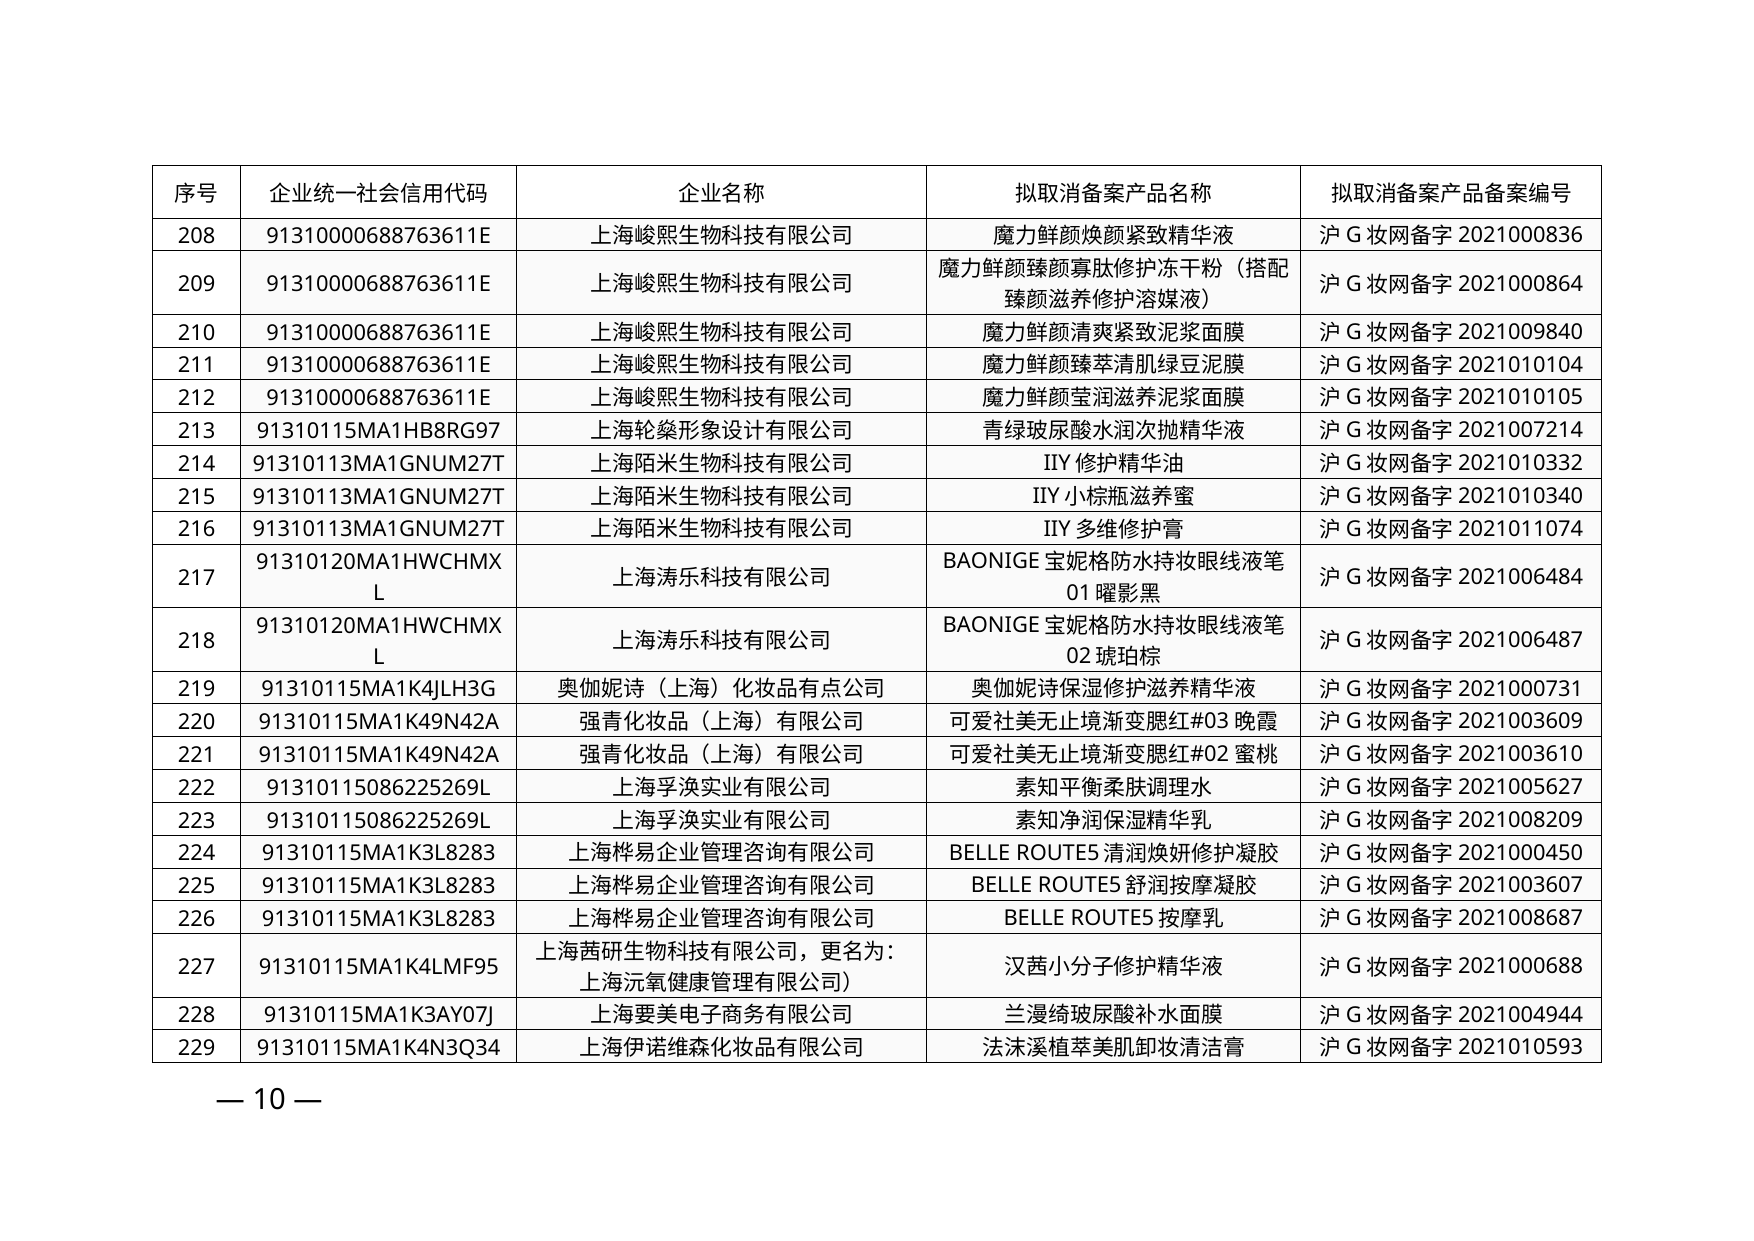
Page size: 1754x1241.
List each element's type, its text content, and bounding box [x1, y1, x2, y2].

table_cell 上海桦易企业管理咨询有限公司 [517, 901, 926, 933]
table_cell 上海孚涣实业有限公司 [517, 803, 926, 834]
table_cell 213 [153, 413, 240, 445]
table_cell 91310115MA1K4N3Q34 [241, 1030, 516, 1062]
table_cell 沪G妆网备字2021008209 [1301, 803, 1601, 834]
table_cell 91310000688763611E [241, 219, 516, 250]
table_cell 奥伽妮诗保湿修护滋养精华液 [927, 672, 1300, 703]
table_cell 220 [153, 704, 240, 736]
table_cell 上海峻熙生物科技有限公司 [517, 251, 926, 314]
table_cell 法沫溪植萃美肌卸妆清洁膏 [927, 1030, 1300, 1062]
table_cell 沪G妆网备字2021003609 [1301, 704, 1601, 736]
table_cell 91310113MA1GNUM27T [241, 512, 516, 543]
table_cell 91310115MA1K3L8283 [241, 901, 516, 933]
table_cell 91310115MA1K3L8283 [241, 869, 516, 900]
table_cell 91310115086225269L [241, 770, 516, 802]
table_cell BAONIGE宝妮格防水持妆眼线液笔02琥珀棕 [927, 608, 1300, 671]
table_cell 221 [153, 737, 240, 769]
table_cell 91310113MA1GNUM27T [241, 479, 516, 511]
table_cell 91310115MA1K3L8283 [241, 836, 516, 867]
table_cell 上海桦易企业管理咨询有限公司 [517, 836, 926, 867]
table_cell 上海峻熙生物科技有限公司 [517, 348, 926, 379]
table_cell 可爱社美无止境渐变腮红#03 晚霞 [927, 704, 1300, 736]
table_cell 沪G妆网备字2021006487 [1301, 608, 1601, 671]
table_cell 魔力鲜颜臻萃清肌绿豆泥膜 [927, 348, 1300, 379]
table_cell 上海茜研生物科技有限公司，更名为：上海沅氧健康管理有限公司） [517, 934, 926, 997]
table_cell 91310115MA1K49N42A [241, 737, 516, 769]
table_cell 上海涛乐科技有限公司 [517, 608, 926, 671]
table_cell IIY多维修护膏 [927, 512, 1300, 543]
table_header 拟取消备案产品备案编号 [1301, 166, 1601, 217]
table_cell 上海伊诺维森化妆品有限公司 [517, 1030, 926, 1062]
table_cell 219 [153, 672, 240, 703]
table_cell 208 [153, 219, 240, 250]
table_cell 上海陌米生物科技有限公司 [517, 446, 926, 478]
table_header 企业统一社会信用代码 [241, 166, 516, 217]
table_cell 上海陌米生物科技有限公司 [517, 479, 926, 511]
table_cell 沪G妆网备字2021007214 [1301, 413, 1601, 445]
table_cell 沪G妆网备字2021004944 [1301, 998, 1601, 1029]
table_cell 91310000688763611E [241, 348, 516, 379]
table_cell 226 [153, 901, 240, 933]
table_cell 91310115MA1K49N42A [241, 704, 516, 736]
table_cell IIY小棕瓶滋养蜜 [927, 479, 1300, 511]
table_cell 上海峻熙生物科技有限公司 [517, 380, 926, 412]
table_cell 225 [153, 869, 240, 900]
table_cell 沪G妆网备字2021010332 [1301, 446, 1601, 478]
table_cell 上海陌米生物科技有限公司 [517, 512, 926, 543]
table_cell 魔力鲜颜臻颜寡肽修护冻干粉（搭配臻颜滋养修护溶媒液） [927, 251, 1300, 314]
table_cell 91310115MA1K3AY07J [241, 998, 516, 1029]
table_cell 沪G妆网备字2021000688 [1301, 934, 1601, 997]
table_cell IIY修护精华油 [927, 446, 1300, 478]
table_cell 青绿玻尿酸水润次抛精华液 [927, 413, 1300, 445]
table_cell 214 [153, 446, 240, 478]
table_cell 强青化妆品（上海）有限公司 [517, 737, 926, 769]
table_cell 91310000688763611E [241, 315, 516, 347]
table_cell 91310115MA1K4LMF95 [241, 934, 516, 997]
table_cell 218 [153, 608, 240, 671]
table_cell 素知平衡柔肤调理水 [927, 770, 1300, 802]
table_cell BELLE ROUTE5舒润按摩凝胶 [927, 869, 1300, 900]
table_cell 沪G妆网备字2021005627 [1301, 770, 1601, 802]
table_cell 魔力鲜颜焕颜紧致精华液 [927, 219, 1300, 250]
table_cell 91310120MA1HWCHMXL [241, 608, 516, 671]
table_cell 上海桦易企业管理咨询有限公司 [517, 869, 926, 900]
table_cell 沪G妆网备字2021000836 [1301, 219, 1601, 250]
table_cell 216 [153, 512, 240, 543]
table_cell 沪G妆网备字2021010104 [1301, 348, 1601, 379]
table_cell 211 [153, 348, 240, 379]
table_cell 210 [153, 315, 240, 347]
table_cell 上海要美电子商务有限公司 [517, 998, 926, 1029]
table_cell 209 [153, 251, 240, 314]
table_cell 沪G妆网备字2021010105 [1301, 380, 1601, 412]
table_cell 奥伽妮诗（上海）化妆品有点公司 [517, 672, 926, 703]
table_cell 汉茜小分子修护精华液 [927, 934, 1300, 997]
table_cell 上海轮燊形象设计有限公司 [517, 413, 926, 445]
table_cell 上海孚涣实业有限公司 [517, 770, 926, 802]
table_cell BELLE ROUTE5清润焕妍修护凝胶 [927, 836, 1300, 867]
table_cell 沪G妆网备字2021010340 [1301, 479, 1601, 511]
table_cell 素知净润保湿精华乳 [927, 803, 1300, 834]
table_cell 212 [153, 380, 240, 412]
table_cell 91310115086225269L [241, 803, 516, 834]
table_cell 沪G妆网备字2021011074 [1301, 512, 1601, 543]
table_cell 229 [153, 1030, 240, 1062]
table_cell 91310120MA1HWCHMXL [241, 545, 516, 607]
table_cell 兰漫绮玻尿酸补水面膜 [927, 998, 1300, 1029]
table_cell 沪G妆网备字2021006484 [1301, 545, 1601, 607]
table_header 企业名称 [517, 166, 926, 217]
table_cell 227 [153, 934, 240, 997]
table_cell 可爱社美无止境渐变腮红#02 蜜桃 [927, 737, 1300, 769]
table_cell 228 [153, 998, 240, 1029]
table_cell 上海峻熙生物科技有限公司 [517, 219, 926, 250]
table_cell 91310000688763611E [241, 251, 516, 314]
table_cell 魔力鲜颜莹润滋养泥浆面膜 [927, 380, 1300, 412]
table_cell 上海涛乐科技有限公司 [517, 545, 926, 607]
table_cell 91310113MA1GNUM27T [241, 446, 516, 478]
table_cell 223 [153, 803, 240, 834]
table_cell 沪G妆网备字2021000731 [1301, 672, 1601, 703]
table_cell 沪G妆网备字2021010593 [1301, 1030, 1601, 1062]
table_cell 沪G妆网备字2021009840 [1301, 315, 1601, 347]
table_cell BELLE ROUTE5按摩乳 [927, 901, 1300, 933]
table_cell 沪G妆网备字2021000450 [1301, 836, 1601, 867]
table_cell 217 [153, 545, 240, 607]
table_header 序号 [153, 166, 240, 217]
table_cell 224 [153, 836, 240, 867]
table_cell 222 [153, 770, 240, 802]
table_cell 91310115MA1HB8RG97 [241, 413, 516, 445]
table_cell 沪G妆网备字2021000864 [1301, 251, 1601, 314]
table_header 拟取消备案产品名称 [927, 166, 1300, 217]
table_cell 215 [153, 479, 240, 511]
table_cell 沪G妆网备字2021008687 [1301, 901, 1601, 933]
table_cell 强青化妆品（上海）有限公司 [517, 704, 926, 736]
table_cell 沪G妆网备字2021003607 [1301, 869, 1601, 900]
table_cell 91310115MA1K4JLH3G [241, 672, 516, 703]
table_cell 魔力鲜颜清爽紧致泥浆面膜 [927, 315, 1300, 347]
table_cell 上海峻熙生物科技有限公司 [517, 315, 926, 347]
table_cell 沪G妆网备字2021003610 [1301, 737, 1601, 769]
table_cell BAONIGE宝妮格防水持妆眼线液笔01曜影黑 [927, 545, 1300, 607]
table_cell 91310000688763611E [241, 380, 516, 412]
